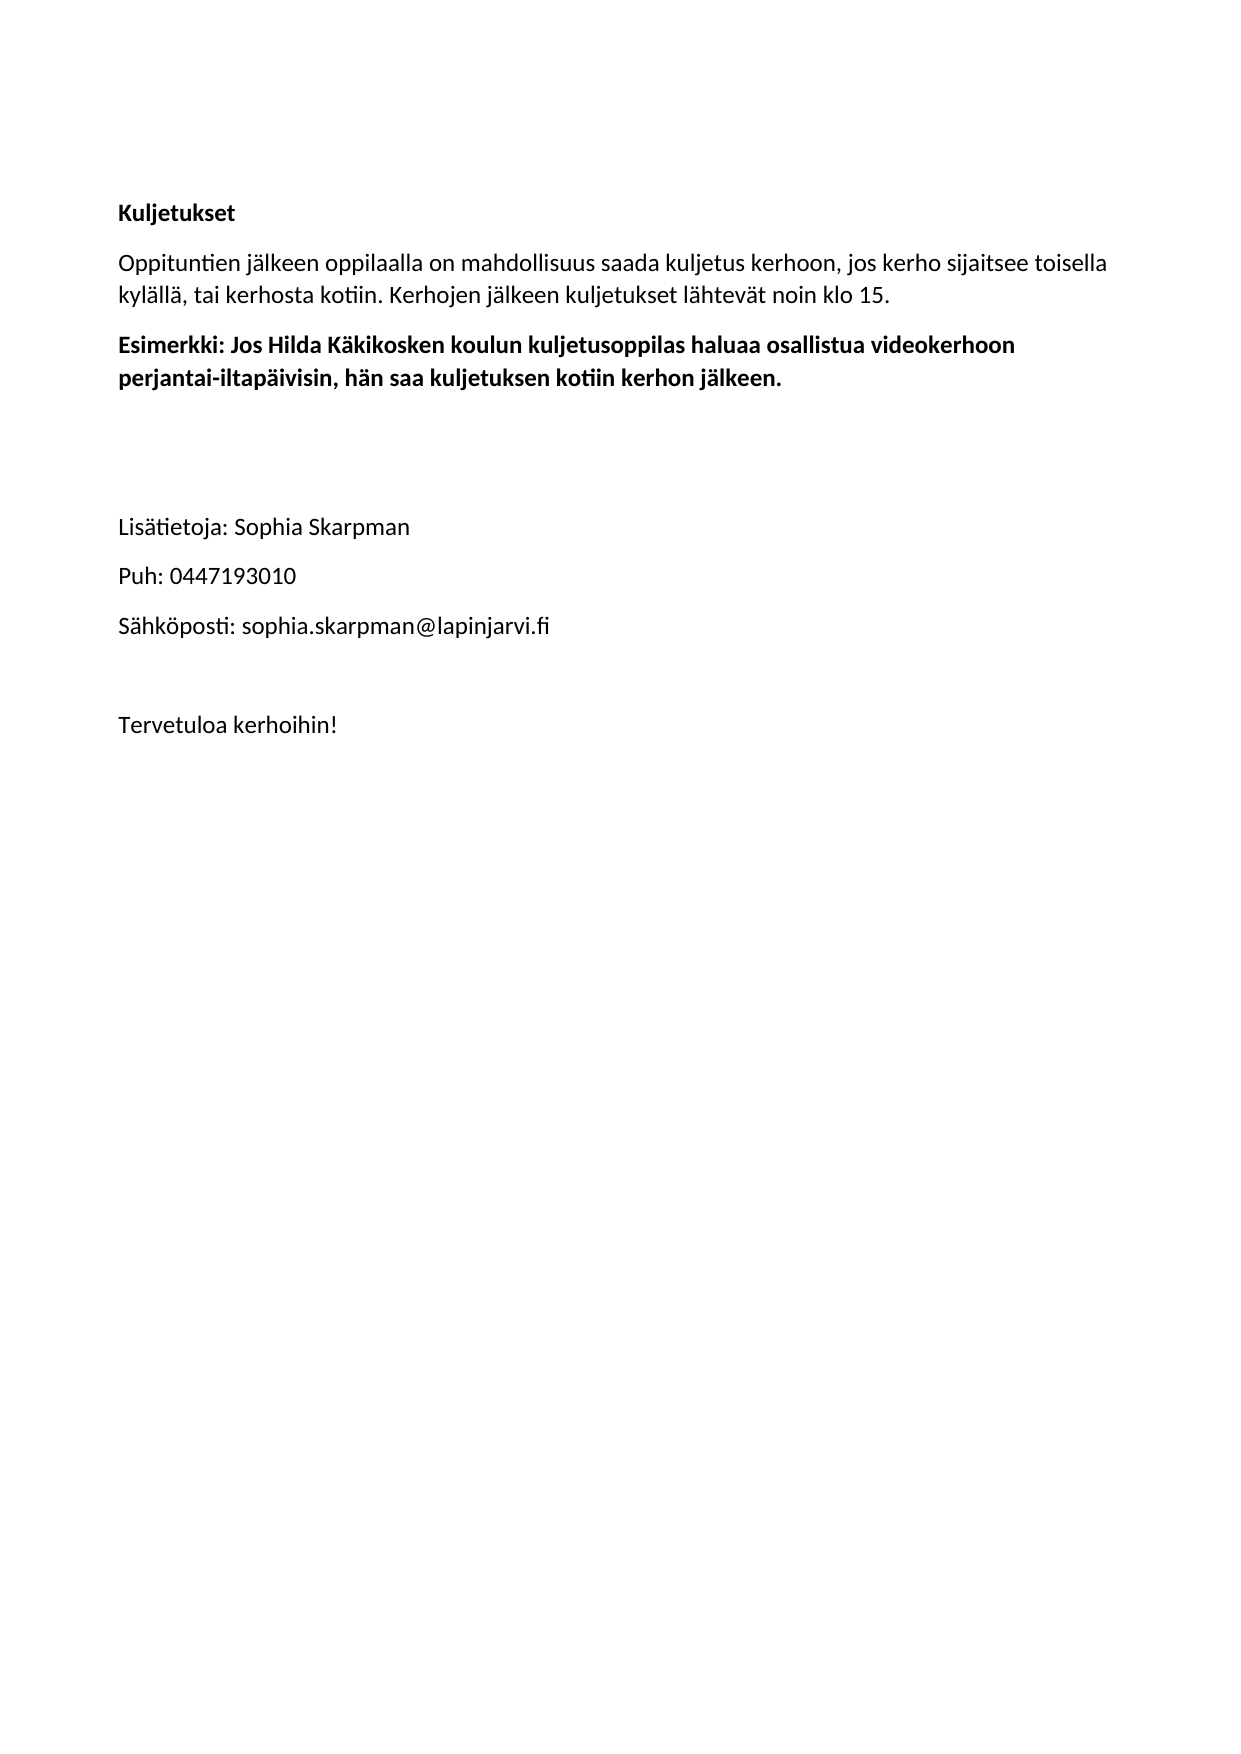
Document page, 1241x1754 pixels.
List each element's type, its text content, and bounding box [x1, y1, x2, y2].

text Kuljetukset [118, 197, 1122, 228]
text Sähköposti: sophia.skarpman@lapinjarvi.fi [118, 610, 1122, 641]
text Oppituntien jälkeen oppilaalla on mahdollisuus saada kuljetus kerhoon, jos kerho sijaitsee toisella kylällä, tai kerhosta kotiin. Kerhojen jälkeen kuljetukset lähtevät noin klo 15. [118, 247, 1122, 310]
text Tervetuloa kerhoihin! [118, 709, 1122, 740]
text Esimerkki: Jos Hilda Käkikosken koulun kuljetusoppilas haluaa osallistua videokerhoon perjantai-iltapäivisin, hän saa kuljetuksen kotiin kerhon jälkeen. [118, 329, 1122, 393]
text Puh: 0447193010 [118, 561, 1122, 591]
text Lisätietoja: Sophia Skarpman [118, 511, 1122, 541]
